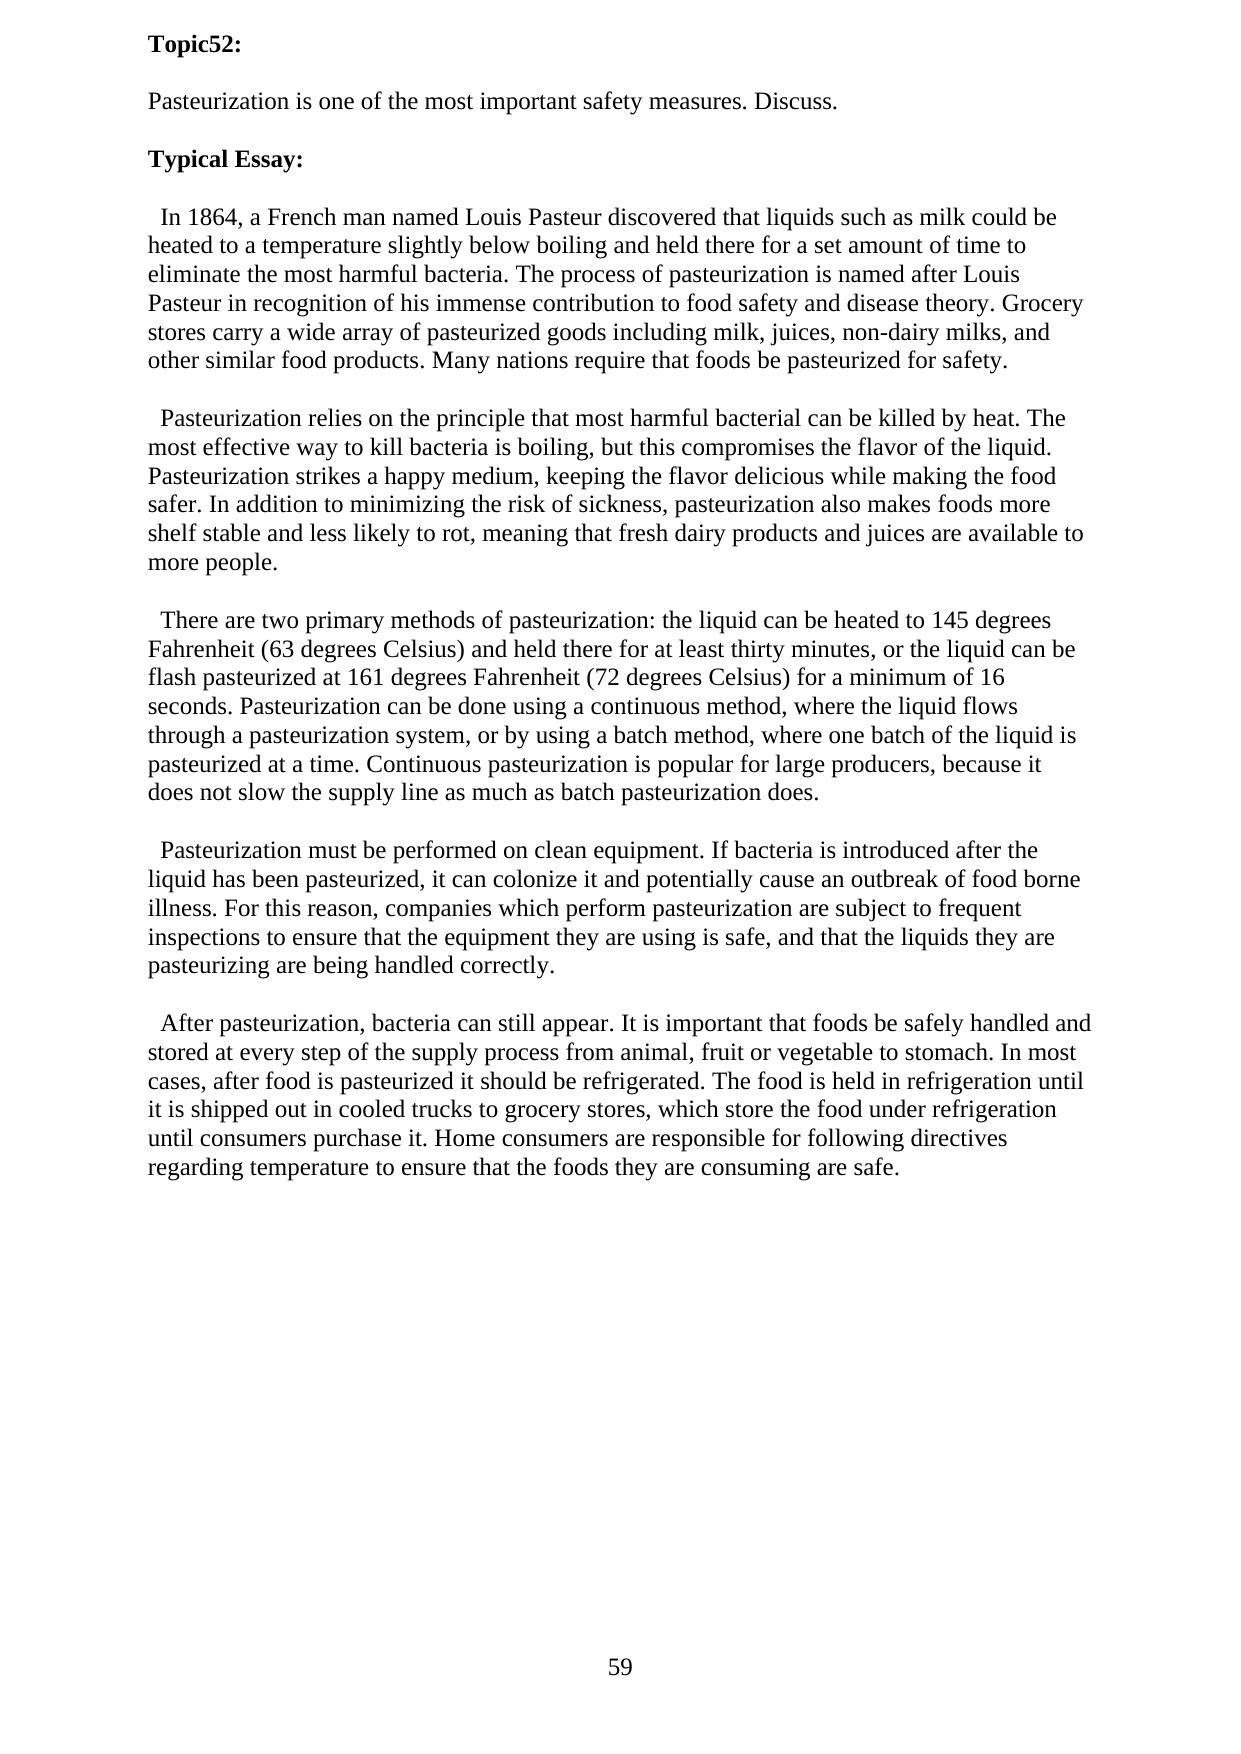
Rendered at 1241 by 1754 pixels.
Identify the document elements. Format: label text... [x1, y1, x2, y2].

text In 1864, a French man named Louis Pasteur discovered that liquids such as milk could be heated to a temperature slightly below boiling and held there for a set amount of time to eliminate the most harmful bacteria. The process of pasteurization is named after Louis Pasteur in recognition of his immense contribution to food safety and disease theory. Grocery stores carry a wide array of pasteurized goods including milk, juices, non-dairy milks, and other similar food products. Many nations require that foods be pasteurized for safety. [148, 202, 1093, 374]
text Pasteurization relies on the principle that most harmful bacterial can be killed by heat. The most effective way to kill bacteria is boiling, but this compromises the flavor of the liquid. Pasteurization strikes a happy medium, keeping the flavor delicious while making the food safer. In addition to minimizing the risk of sickness, pasteurization also makes foods more shelf stable and less likely to rot, meaning that fresh dairy products and juices are available to more people. [148, 403, 1093, 576]
text Typical Essay: [148, 144, 1093, 172]
text Pasteurization is one of the most important safety measures. Discuss. [148, 86, 1093, 115]
text Topic52: [148, 29, 1093, 57]
text There are two primary methods of pasteurization: the liquid can be heated to 145 degrees Fahrenheit (63 degrees Celsius) and held there for at least thirty minutes, or the liquid can be flash pasteurized at 161 degrees Fahrenheit (72 degrees Celsius) for a minimum of 16 seconds. Pasteurization can be done using a continuous method, where the liquid flows through a pasteurization system, or by using a batch method, where one batch of the liquid is pasteurized at a time. Continuous pasteurization is popular for large producers, because it does not slow the supply line as much as batch pasteurization does. [148, 605, 1093, 806]
text After pasteurization, bacteria can still appear. It is important that foods be safely handled and stored at every step of the supply process from animal, fruit or vegetable to stomach. In most cases, after food is pasteurized it should be refrigerated. The food is held in refrigeration until it is shipped out in cooled trucks to grocery stores, which store the food under refrigeration until consumers purchase it. Home consumers are responsible for following directives regarding temperature to ensure that the foods they are consuming are safe. [148, 1008, 1093, 1181]
text Pasteurization must be performed on clean equipment. If bacteria is introduced after the liquid has been pasteurized, it can colonize it and potentially cause an outbreak of food borne illness. For this reason, companies which perform pasteurization are subject to frequent inspections to ensure that the equipment they are using is safe, and that the liquids they are pasteurizing are being handled correctly. [148, 835, 1093, 979]
